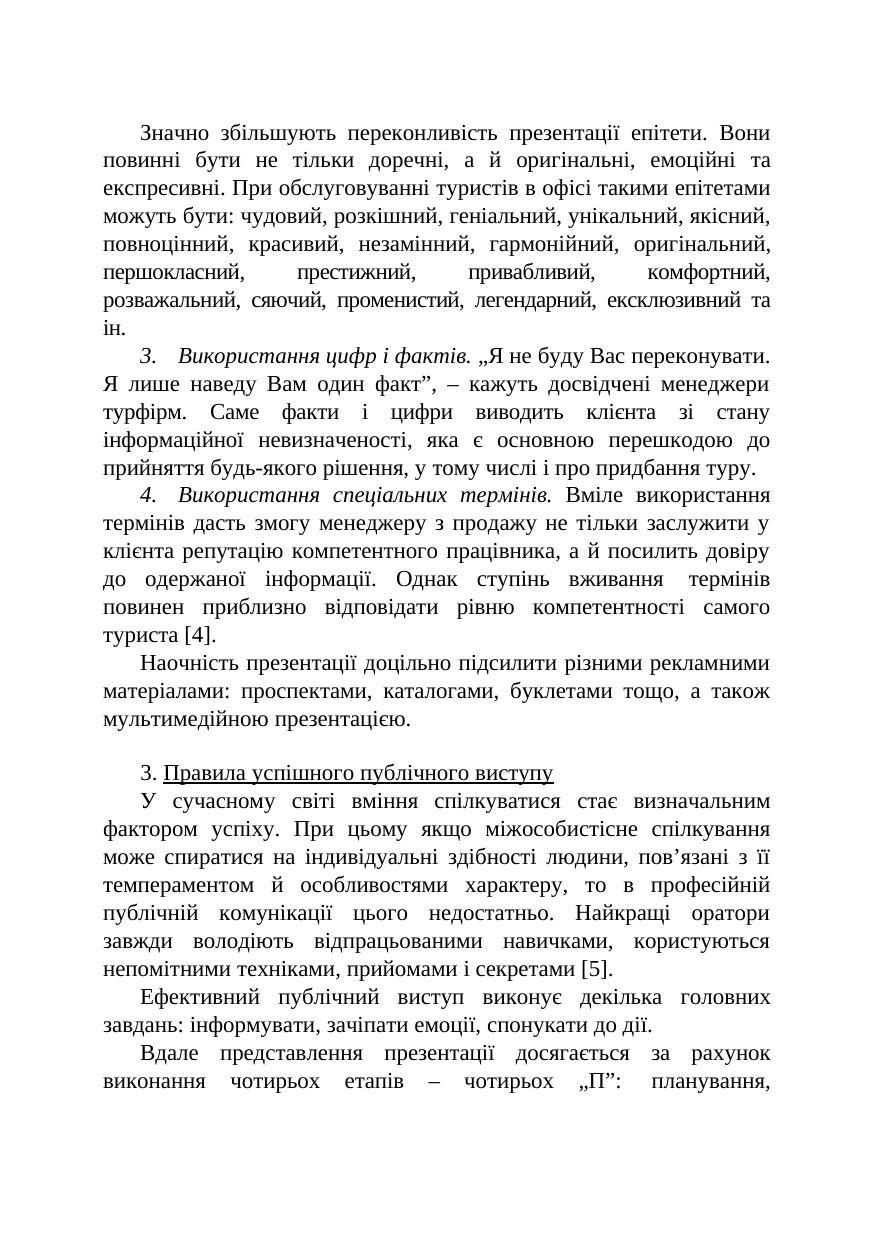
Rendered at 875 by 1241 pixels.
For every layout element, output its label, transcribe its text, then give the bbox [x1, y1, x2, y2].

list Використання спеціальних термінів. Вміле використання термінів дасть змогу менеджеру з продажу не тільки заслужити у клієнта репутацію компетентного працівника, а й посилить довіру до одержаної інформації. Однак ступінь вживання термінів повинен приблизно відповідати рівню компетентності самого туриста [4]. [103, 482, 771, 647]
text Ефективний публічний виступ виконує декілька головних завдань: інформувати, зачіпати емоції, спонукати до дії. [103, 983, 771, 1037]
list Використання цифр і фактів. „Я не буду Вас переконувати. Я лише наведу Вам один факт”, – кажуть досвідчені менеджери турфірм. Саме факти і цифри виводить клієнта зі стану інформаційної невизначеності, яка є основною перешкодою до прийняття будь-якого рішення, у тому числі і про придбання туру. [103, 342, 771, 480]
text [103, 1039, 771, 1093]
text Значно збільшують переконливість презентації епітети. Вони повинні бути не тільки доречні, а й оригінальні, емоційні та експресивні. При обслуговуванні туристів в офісі такими епітетами можуть бути: чудовий, розкішний, геніальний, унікальний, якісний, повноцінний, красивий, незамінний, гармонійний, оригінальний, першокласний, престижний, привабливий, комфортний, розважальний, сяючий, променистий, легендарний, ексклюзивний та ін. [103, 119, 771, 340]
text Наочність презентації доцільно підсилити різними рекламними матеріалами: проспектами, каталогами, буклетами тощо, а також мультимедійною презентацією. [103, 649, 771, 731]
text У сучасному світі вміння спілкуватися стає визначальним фактором успіху. При цьому якщо міжособистісне спілкування може спиратися на індивідуальні здібності людини, пов’язані з її темпераментом й особливостями характеру, то в професійній публічній комунікації цього недостатньо. Найкращі оратори завжди володіють відпрацьованими навичками, користуються непомітними техніками, прийомами і секретами [5]. [103, 787, 771, 981]
text 3. Правила успішного публічного виступу [140, 759, 789, 786]
